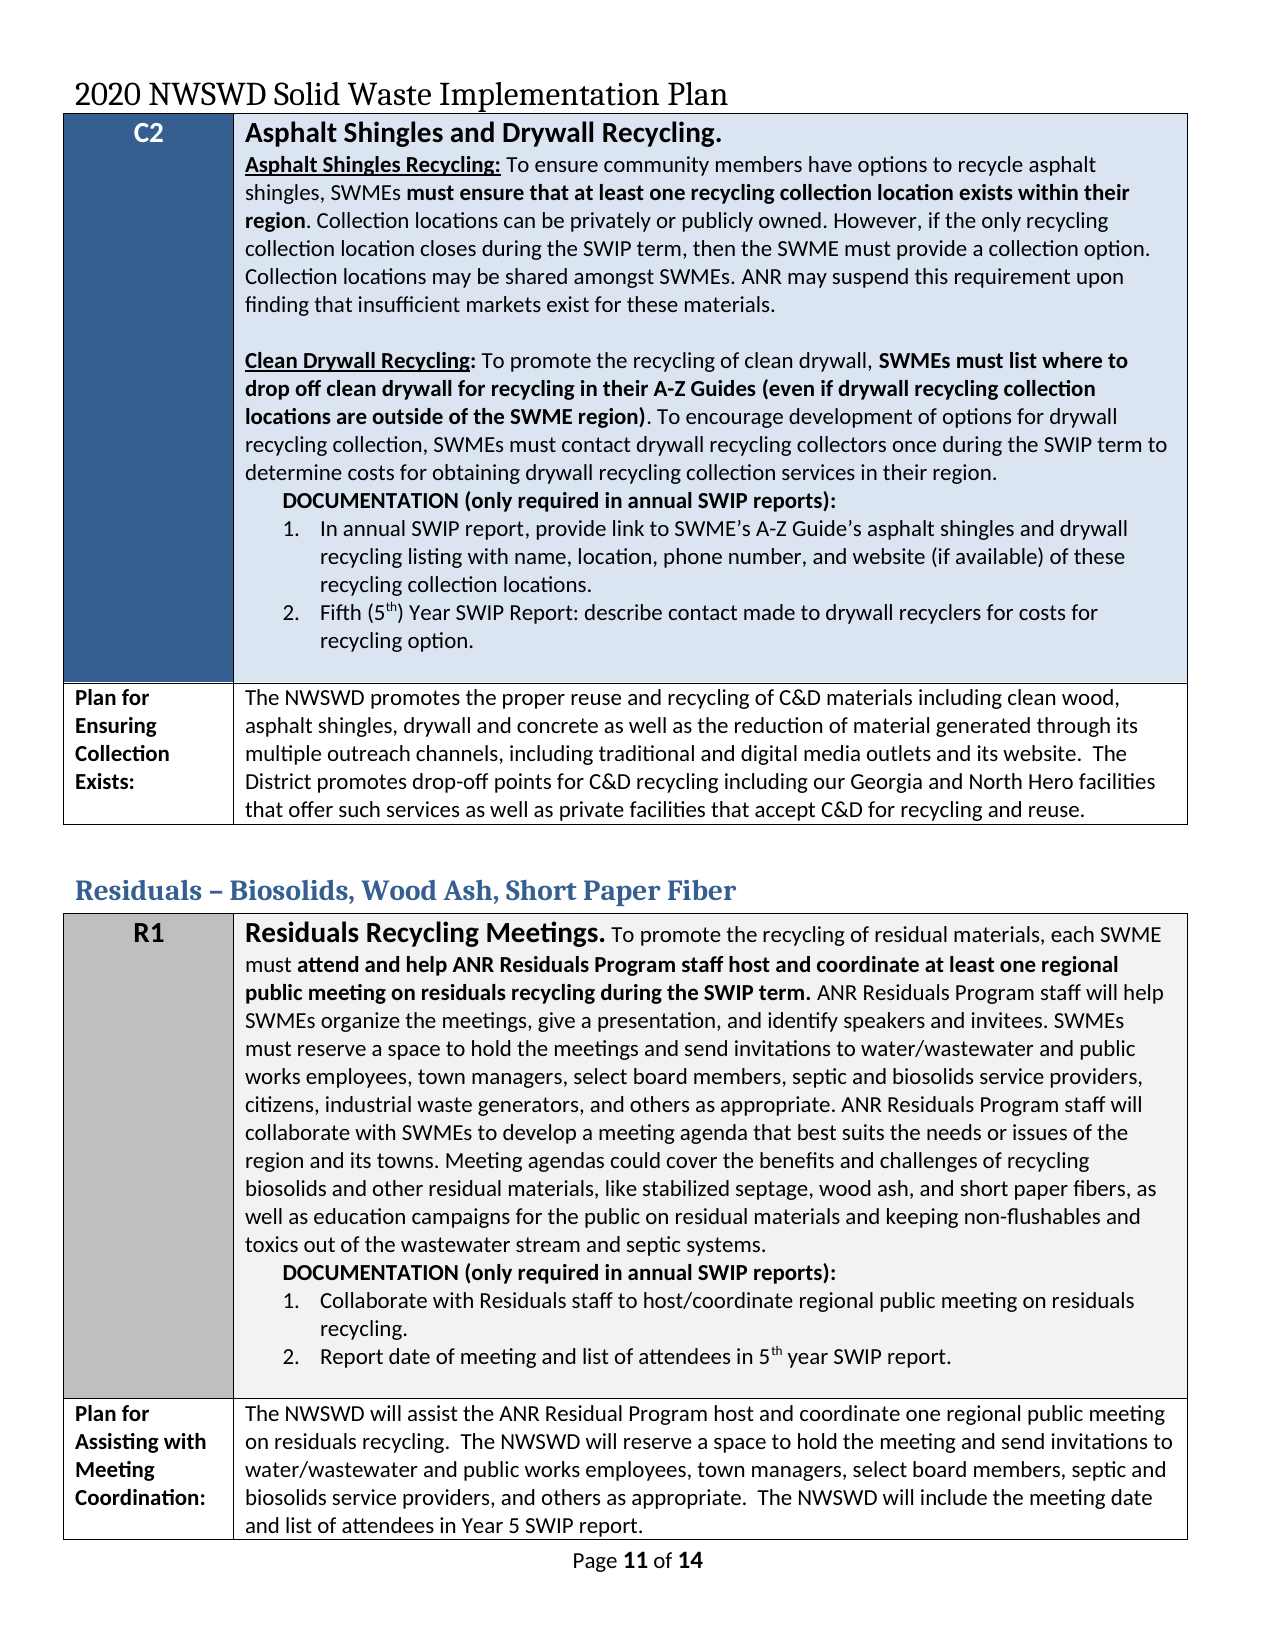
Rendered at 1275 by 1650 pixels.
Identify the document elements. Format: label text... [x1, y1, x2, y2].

table_header Residuals Recycling Meetings. To promote the recycling of residual materials, each SWME must attend and help ANR Residuals Program staff host and coordinate at least one regional public meeting on residuals recycling during the SWIP term. ANR Residuals Program staff will help SWMEs organize the meetings, give a presentation, and identify speakers and invitees. SWMEs must reserve a space to hold the meetings and send invitations to water/wastewater and public works employees, town managers, select board members, septic and biosolids service providers, citizens, industrial waste generators, and others as appropriate. ANR Residuals Program staff will collaborate with SWMEs to develop a meeting agenda that best suits the needs or issues of the region and its towns. Meeting agendas could cover the benefits and challenges of recycling biosolids and other residual materials, like stabilized septage, wood ash, and short paper fibers, as well as education campaigns for the public on residual materials and keeping non-flushables and toxics out of the wastewater stream and septic systems. DOCUMENTATION (only required in annual SWIP reports): Collaborate with Residuals staff to host/coordinate regional public meeting on residuals recycling. Report date of meeting and list of attendees in 5th year SWIP report. [234, 914, 1187, 1398]
table_cell Asphalt Shingles and Drywall Recycling. Asphalt Shingles Recycling: To ensure community members have options to recycle asphalt shingles, SWMEs must ensure that at least one recycling collection location exists within their region. Collection locations can be privately or publicly owned. However, if the only recycling collection location closes during the SWIP term, then the SWME must provide a collection option. Collection locations may be shared amongst SWMEs. ANR may suspend this requirement upon finding that insufficient markets exist for these materials. Clean Drywall Recycling: To promote the recycling of clean drywall, SWMEs must list where to drop off clean drywall for recycling in their A-Z Guides (even if drywall recycling collection locations are outside of the SWME region). To encourage development of options for drywall recycling collection, SWMEs must contact drywall recycling collectors once during the SWIP term to determine costs for obtaining drywall recycling collection services in their region. DOCUMENTATION (only required in annual SWIP reports): In annual SWIP report, provide link to SWME’s A-Z Guide’s asphalt shingles and drywall recycling listing with name, location, phone number, and website (if available) of these recycling collection locations. Fifth (5th) Year SWIP Report: describe contact made to drywall recyclers for costs for recycling option. [234, 114, 1187, 682]
subtitle Residuals – Biosolids, Wood Ash, Short Paper Fiber [75, 874, 1200, 908]
table_cell Plan for Ensuring Collection Exists: [64, 684, 233, 823]
table_cell C2 [64, 114, 233, 682]
table_cell [234, 684, 1187, 823]
table_cell Plan for Assisting with Meeting Coordination: [64, 1399, 233, 1539]
table_header R1 [64, 914, 233, 1398]
table_cell The NWSWD will assist the ANR Residual Program host and coordinate one regional public meeting on residuals recycling. The NWSWD will reserve a space to hold the meeting and send invitations to water/wastewater and public works employees, town managers, select board members, septic and biosolids service providers, and others as appropriate. The NWSWD will include the meeting date and list of attendees in Year 5 SWIP report. [234, 1399, 1187, 1539]
